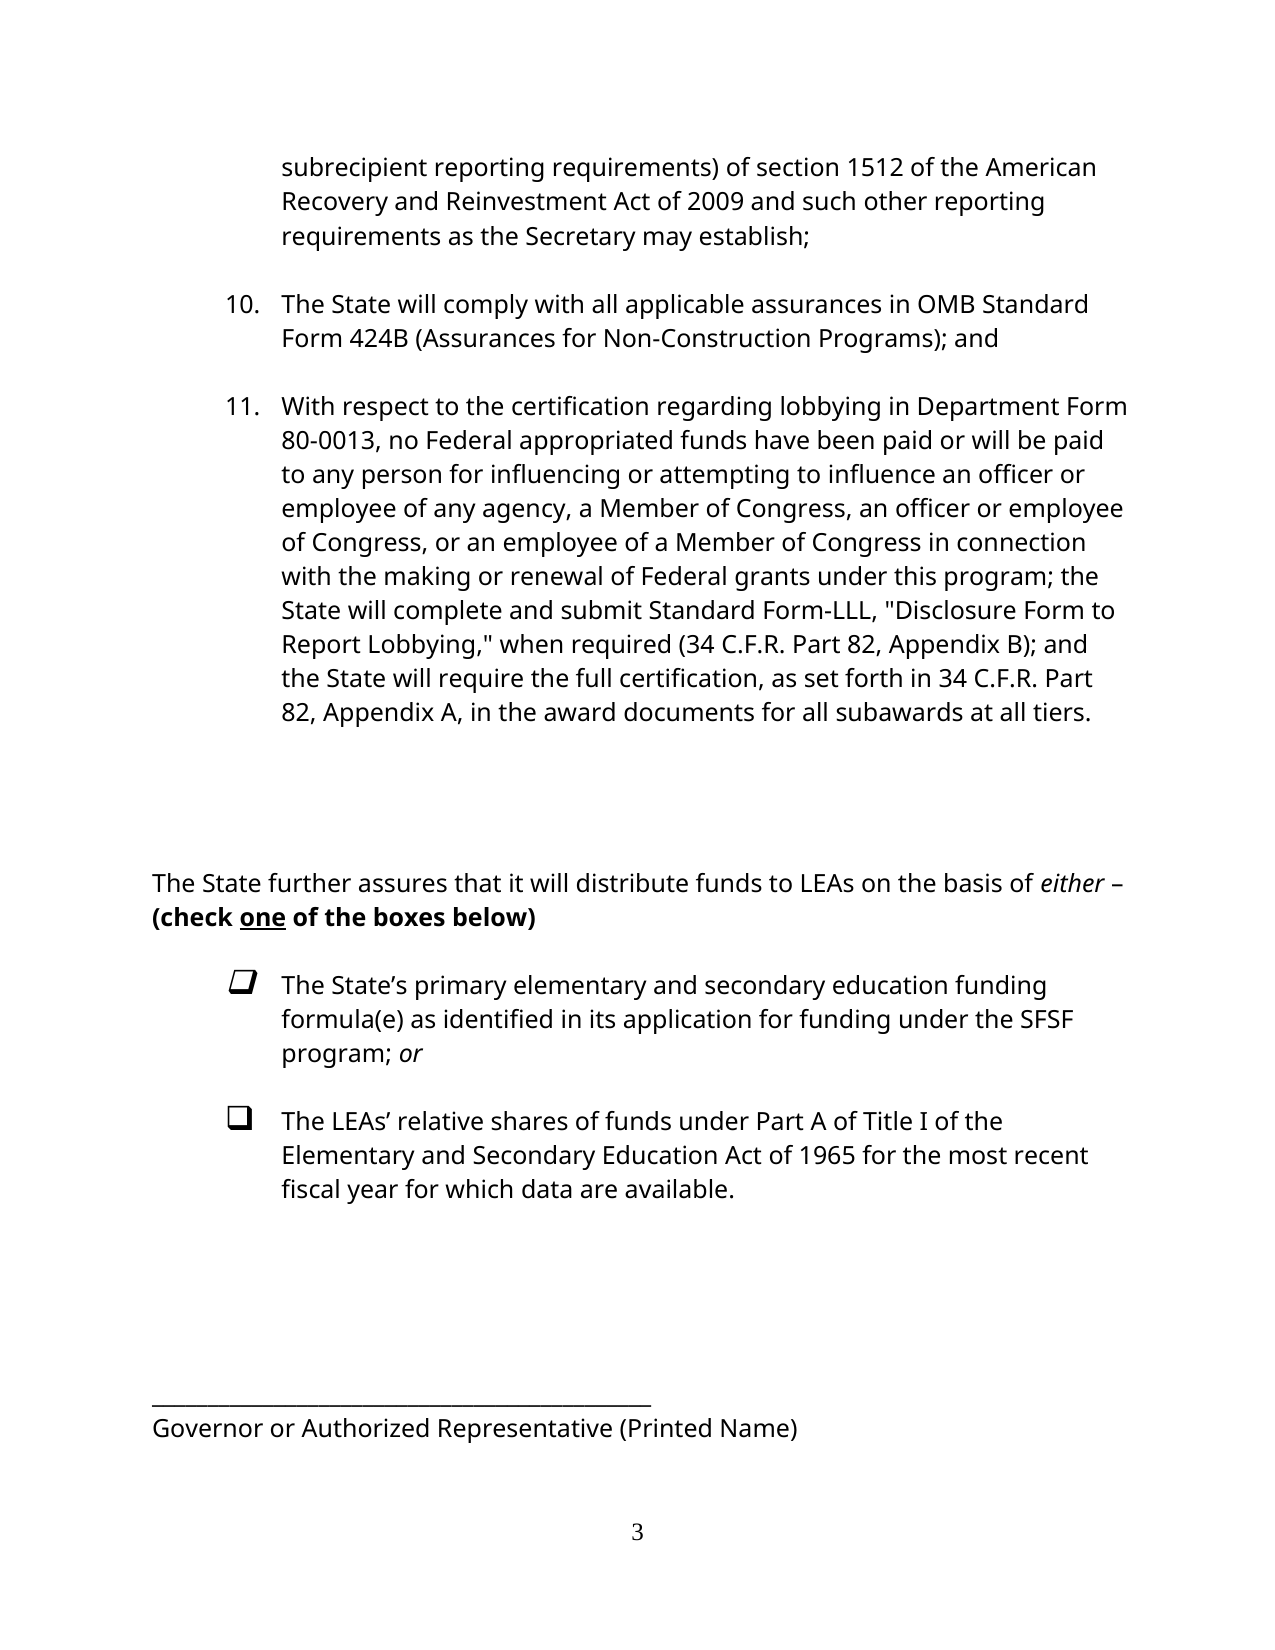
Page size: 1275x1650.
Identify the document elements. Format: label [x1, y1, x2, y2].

table_header [141, 150, 1142, 1342]
table_cell [141, 1342, 1142, 1500]
